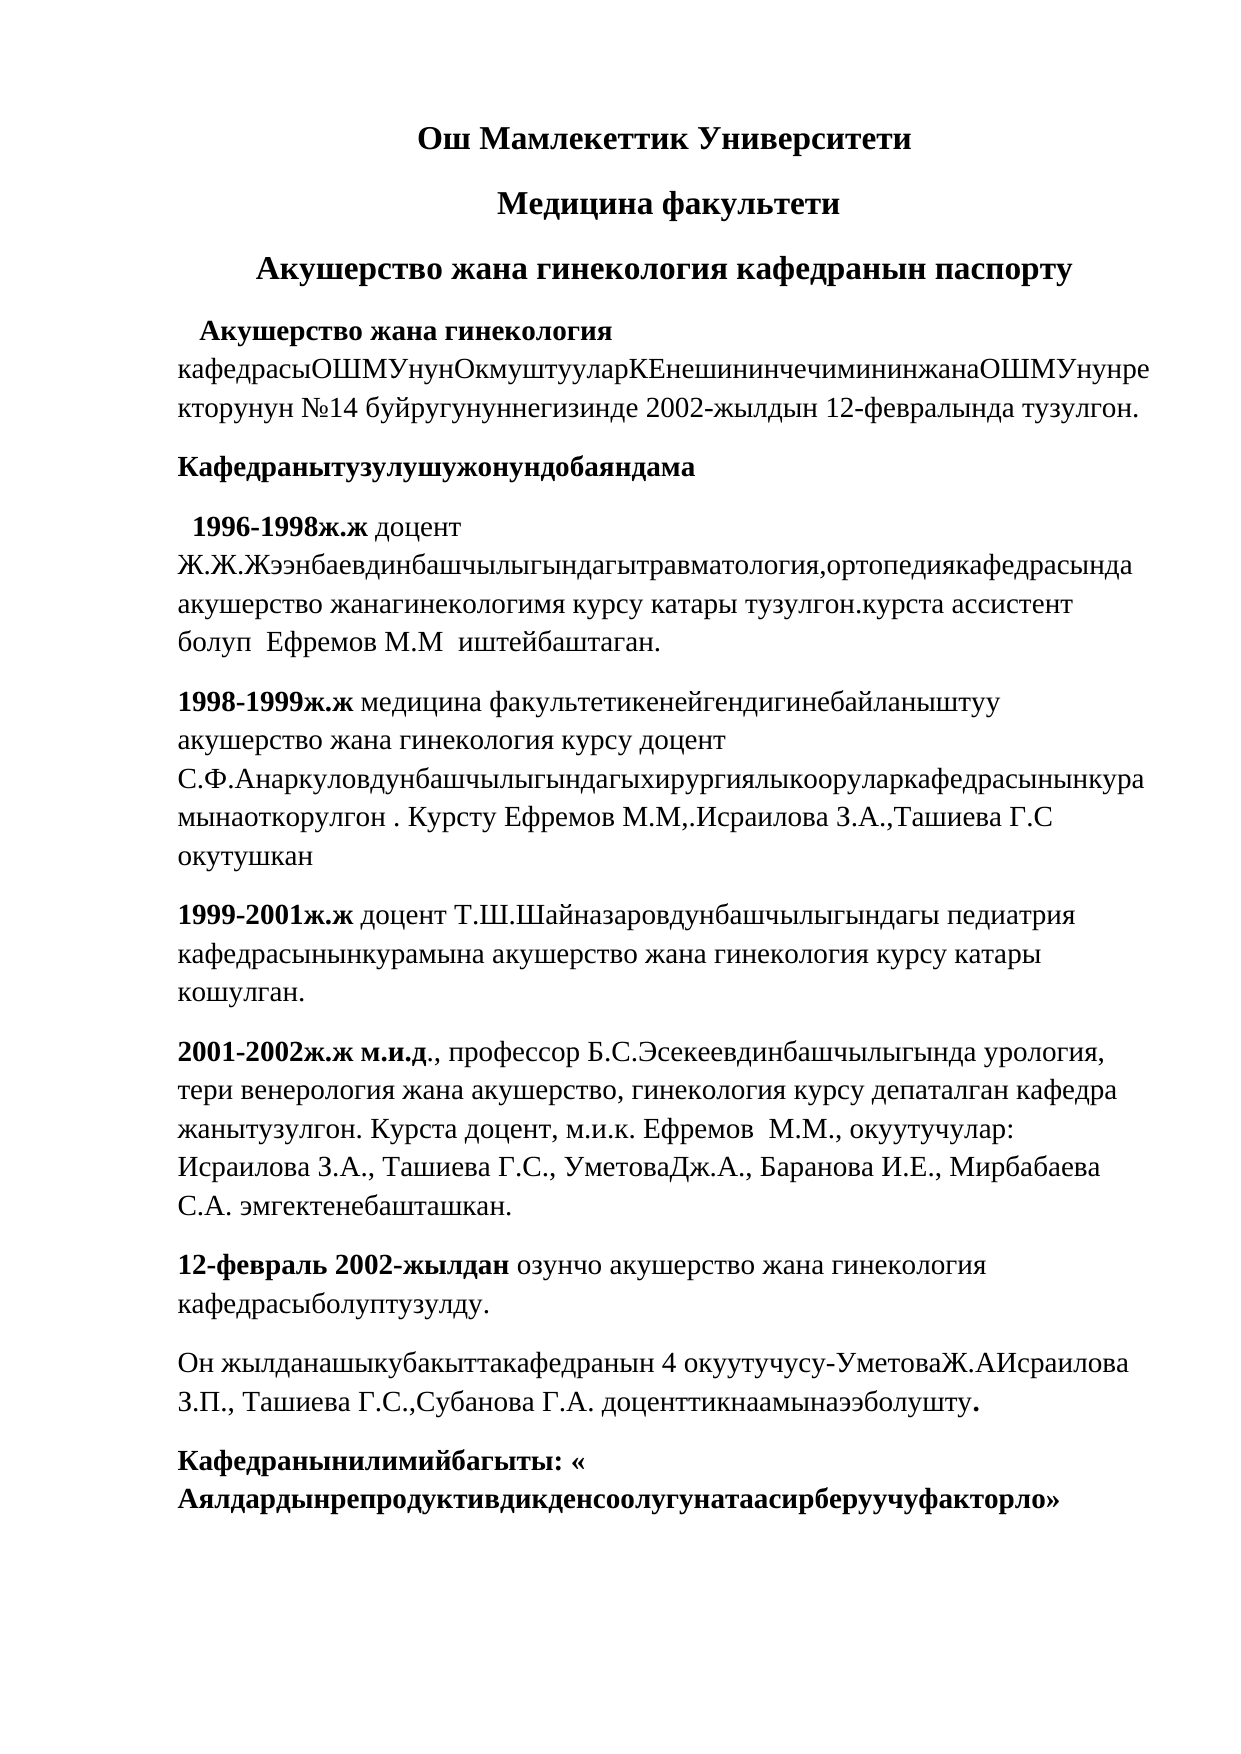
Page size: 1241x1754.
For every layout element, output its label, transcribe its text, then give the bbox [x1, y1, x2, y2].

text 1998-1999ж.ж медицина факультетикенейгендигинебайланыштуу акушерство жана гинекология курсу доцент С.Ф.Анаркуловдунбашчылыгындагыхирургиялыкооруларкафедрасынынкурамынаоткорулгон . Курсту Ефремов М.М,.Исраилова З.А.,Ташиева Г.С окутушкан [177, 684, 1152, 871]
text 1999-2001ж.ж доцент Т.Ш.Шайназаровдунбашчылыгындагы педиатрия кафедрасынынкурамына акушерство жана гинекология курсу катары кошулган. [177, 897, 1152, 1008]
text Кафедранынилимийбагыты: « Аялдардынрепродуктивдикденсоолугунатаасирберуучуфакторло» [177, 1443, 1152, 1515]
text Он жылданашыкубакыттакафедранын 4 окуутучусу-УметоваЖ.АИсраилова З.П., Ташиева Г.С.,Субанова Г.А. доценттикнаамынаээболушту. [177, 1345, 1152, 1417]
text Акушерство жана гинекология кафедранын паспорту [177, 248, 1152, 286]
text 12-февраль 2002-жылдан озунчо акушерство жана гинекология кафедрасыболуптузулду. [177, 1247, 1152, 1319]
text Медицина факультети [177, 183, 1152, 221]
text 2001-2002ж.ж м.и.д., профессор Б.С.Эсекеевдинбашчылыгында урология, тери венерология жана акушерство, гинекология курсу депаталган кафедра жанытузулгон. Курста доцент, м.и.к. Ефремов М.М., окуутучулар: Исраилова З.А., Ташиева Г.С., УметоваДж.А., Баранова И.Е., Мирбабаева С.А. эмгектенебашташкан. [177, 1034, 1152, 1221]
text Акушерство жана гинекология кафедрасыОШМУнунОкмуштууларКЕнешининчечимининжанаОШМУнунректорунун №14 буйругунуннегизинде 2002-жылдын 12-февралында тузулгон. [177, 313, 1152, 423]
text 1996-1998ж.ж доцент Ж.Ж.Жээнбаевдинбашчылыгындагытравматология,ортопедиякафедрасында акушерство жанагинекологимя курсу катары тузулгон.курста ассистент болуп Ефремов М.М иштейбаштаган. [177, 509, 1152, 658]
text Ош Мамлекеттик Университети [177, 118, 1152, 156]
text Кафедранытузулушужонундобаяндама [177, 449, 1152, 483]
